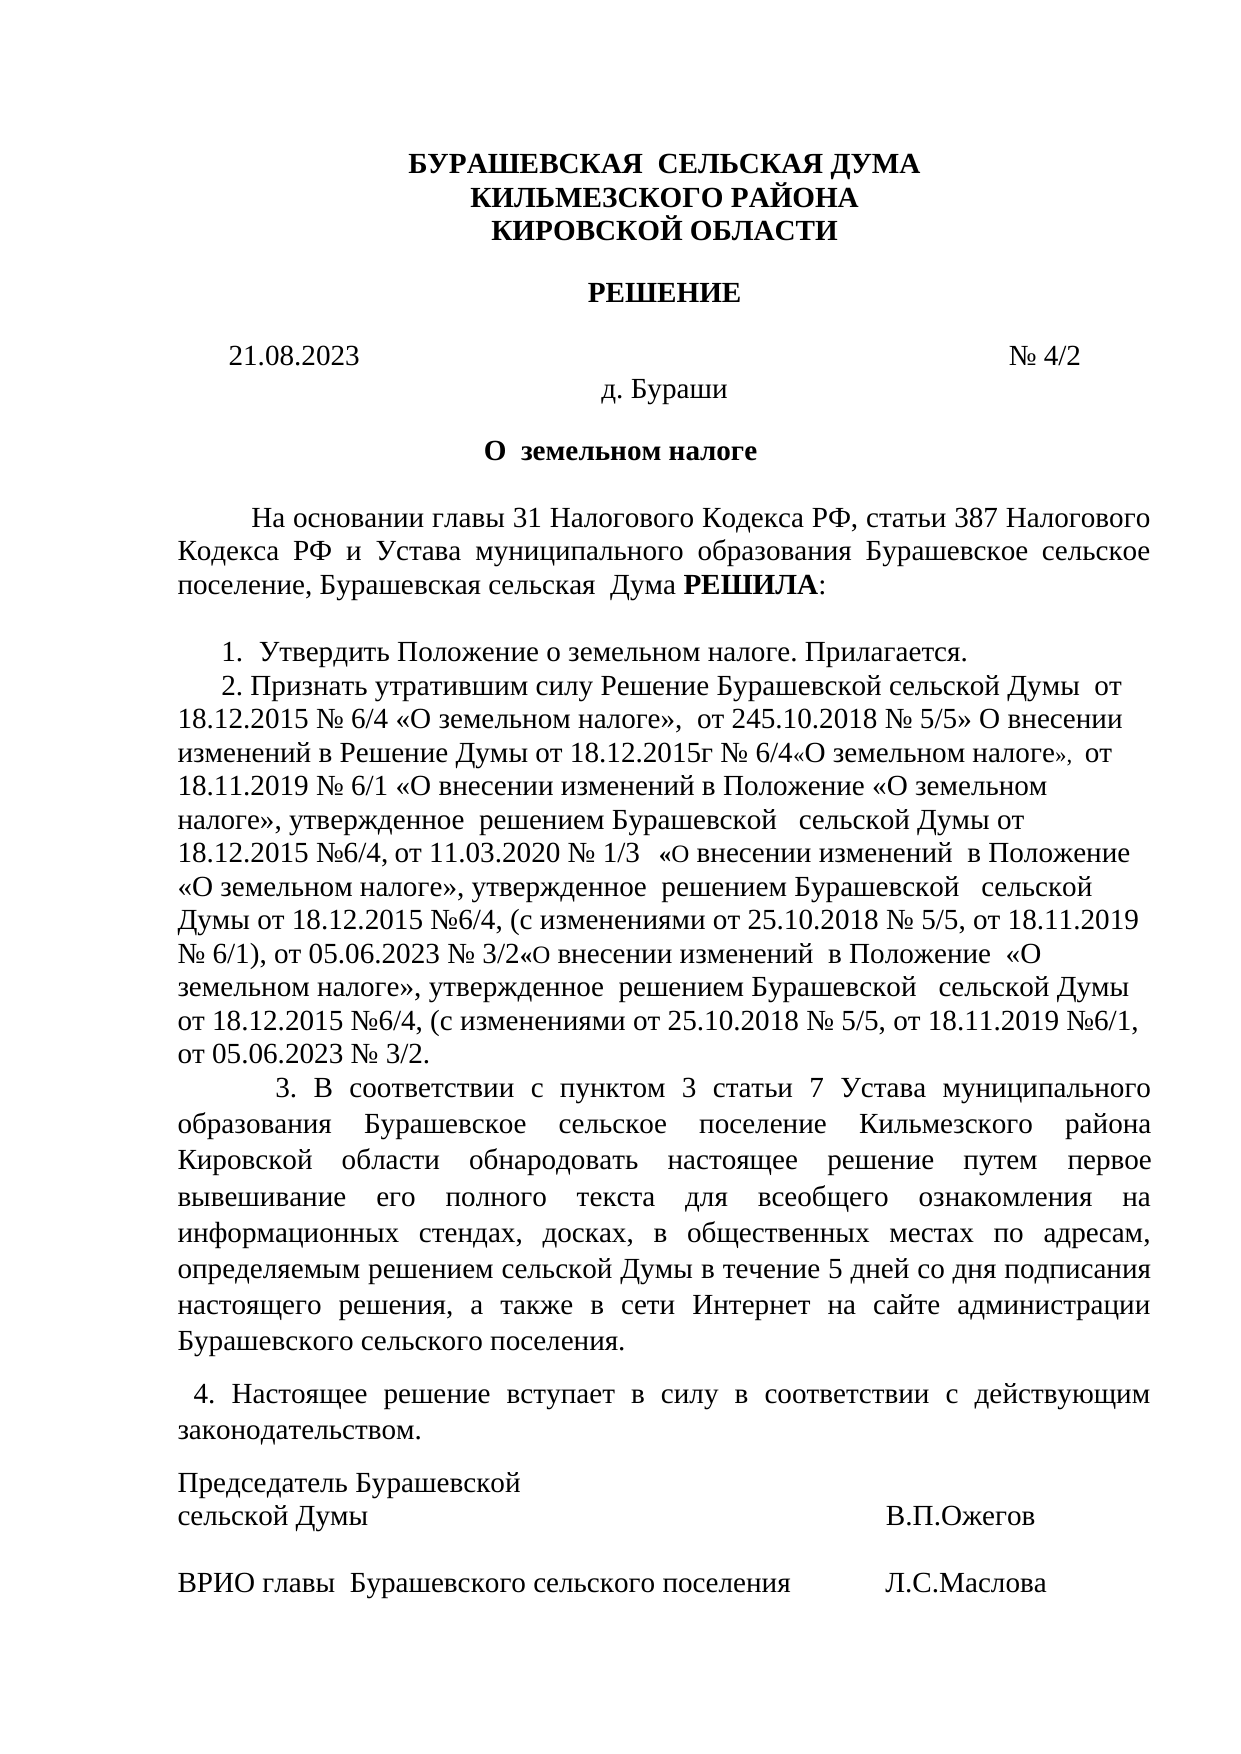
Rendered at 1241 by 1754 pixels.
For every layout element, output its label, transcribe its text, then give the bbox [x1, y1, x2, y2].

text 4. Настоящее решение вступает в силу в соответствии с действующим законодательством. [177, 1376, 1152, 1446]
text БУРАШЕВСКАЯ СЕЛЬСКАЯ ДУМА [177, 146, 1152, 180]
text 21.08.2023 № 4/2 [177, 338, 1152, 371]
text сельской Думы В.П.Ожегов [177, 1498, 1152, 1532]
text 3. В соответствии с пунктом 3 статьи 7 Устава муниципального образования Бурашевское сельское поселение Кильмезского района Кировской области обнародовать настоящее решение путем первое вывешивание его полного текста для всеобщего ознакомления на информационных стендах, досках, в общественных местах по адресам, определяемым решением сельской Думы в течение 5 дней со дня подписания настоящего решения, а также в сети Интернет на сайте администрации Бурашевского сельского поселения. [177, 1070, 1152, 1357]
list Утвердить Положение о земельном налоге. Прилагается. [221, 634, 1152, 668]
text На основании главы 31 Налогового Кодекса РФ, статьи 387 Налогового Кодекса РФ и Устава муниципального образования Бурашевское сельское поселение, Бурашевская сельская Дума РЕШИЛА: [177, 500, 1152, 601]
text РЕШЕНИЕ [177, 276, 1152, 309]
text д. Бураши [177, 371, 1152, 405]
text ВРИО главы Бурашевского сельского поселения Л.С.Маслова [177, 1566, 1152, 1599]
text Председатель Бурашевской [177, 1465, 1152, 1498]
text 2. Признать утратившим силу Решение Бурашевской сельской Думы от 18.12.2015 № 6/4 «О земельном налоге», от 245.10.2018 № 5/5» О внесении изменений в Решение Думы от 18.12.2015г № 6/4«О земельном налоге», от 18.11.2019 № 6/1 «О внесении изменений в Положение «О земельном налоге», утвержденное решением Бурашевской сельской Думы от 18.12.2015 №6/4, от 11.03.2020 № 1/3 «О внесении изменений в Положение «О земельном налоге», утвержденное решением Бурашевской сельской Думы от 18.12.2015 №6/4, (с изменениями от 25.10.2018 № 5/5, от 18.11.2019 № 6/1), от 05.06.2023 № 3/2«О внесении изменений в Положение «О земельном налоге», утвержденное решением Бурашевской сельской Думы от 18.12.2015 №6/4, (с изменениями от 25.10.2018 № 5/5, от 18.11.2019 №6/1, от 05.06.2023 № 3/2. [177, 668, 1152, 1070]
text КИРОВСКОЙ ОБЛАСТИ [177, 213, 1152, 247]
text О земельном налоге [177, 433, 1152, 466]
text КИЛЬМЕЗСКОГО РАЙОНА [177, 180, 1152, 213]
